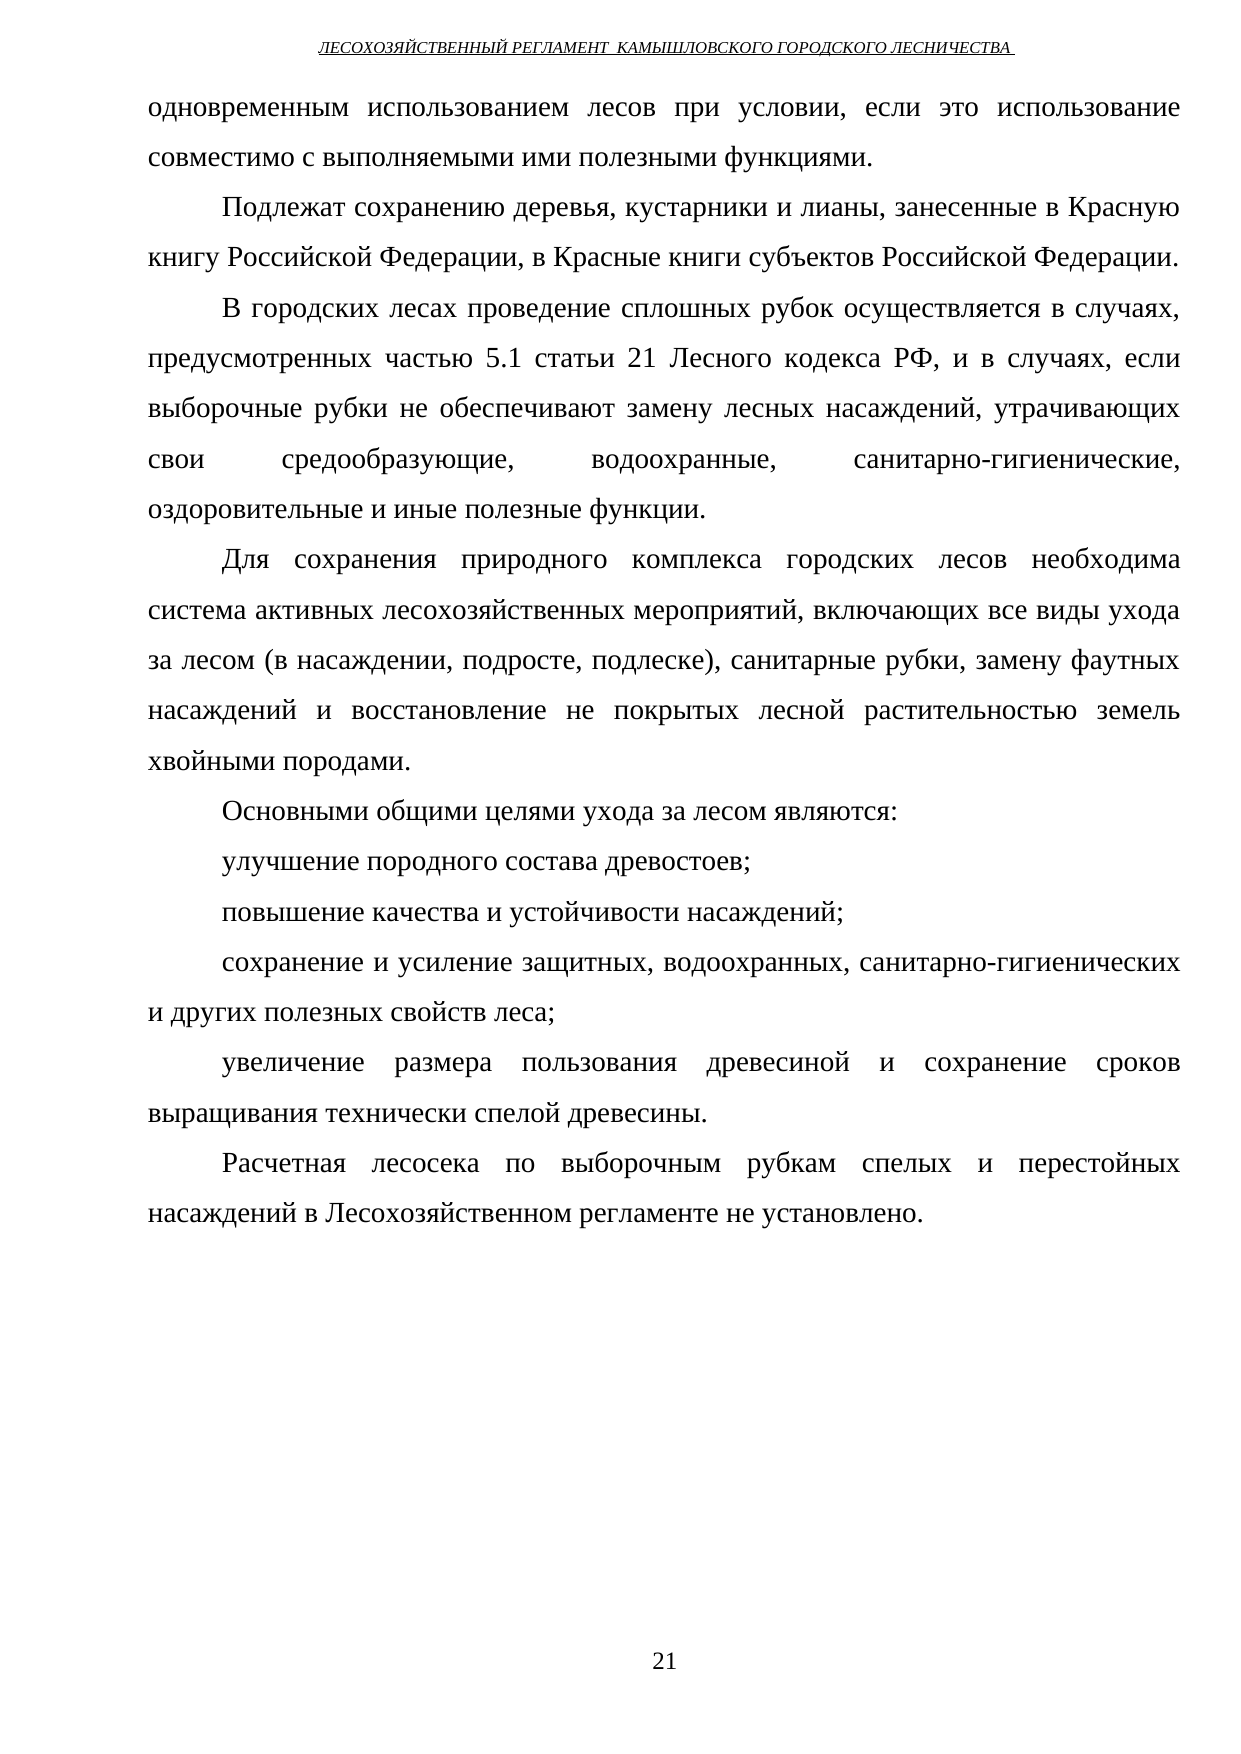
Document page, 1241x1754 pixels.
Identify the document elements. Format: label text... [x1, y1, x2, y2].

text увеличение размера пользования древесиной и сохранение сроков выращивания технически спелой древесины. [148, 1044, 1181, 1128]
text повышение качества и устойчивости насаждений; [148, 894, 1181, 927]
text Подлежат сохранению деревья, кустарники и лианы, занесенные в Красную книгу Российской Федерации, в Красные книги субъектов Российской Федерации. [148, 189, 1181, 273]
text сохранение и усиление защитных, водоохранных, санитарно-гигиенических и других полезных свойств леса; [148, 944, 1181, 1028]
text Расчетная лесосека по выборочным рубкам спелых и перестойных насаждений в Лесохозяйственном регламенте не установлено. [148, 1145, 1181, 1229]
text Основными общими целями ухода за лесом являются: [148, 793, 1181, 827]
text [148, 89, 1181, 172]
text улучшение породного состава древостоев; [148, 843, 1181, 877]
text В городских лесах проведение сплошных рубок осуществляется в случаях, предусмотренных частью 5.1 статьи 21 Лесного кодекса РФ, и в случаях, если выборочные рубки не обеспечивают замену лесных насаждений, утрачивающих свои средообразующие, водоохранные, санитарно-гигиенические, оздоровительные и иные полезные функции. [148, 290, 1181, 525]
text Для сохранения природного комплекса городских лесов необходима система активных лесохозяйственных мероприятий, включающих все виды ухода за лесом (в насаждении, подросте, подлеске), санитарные рубки, замену фаутных насаждений и восстановление не покрытых лесной растительностью земель хвойными породами. [148, 541, 1181, 776]
